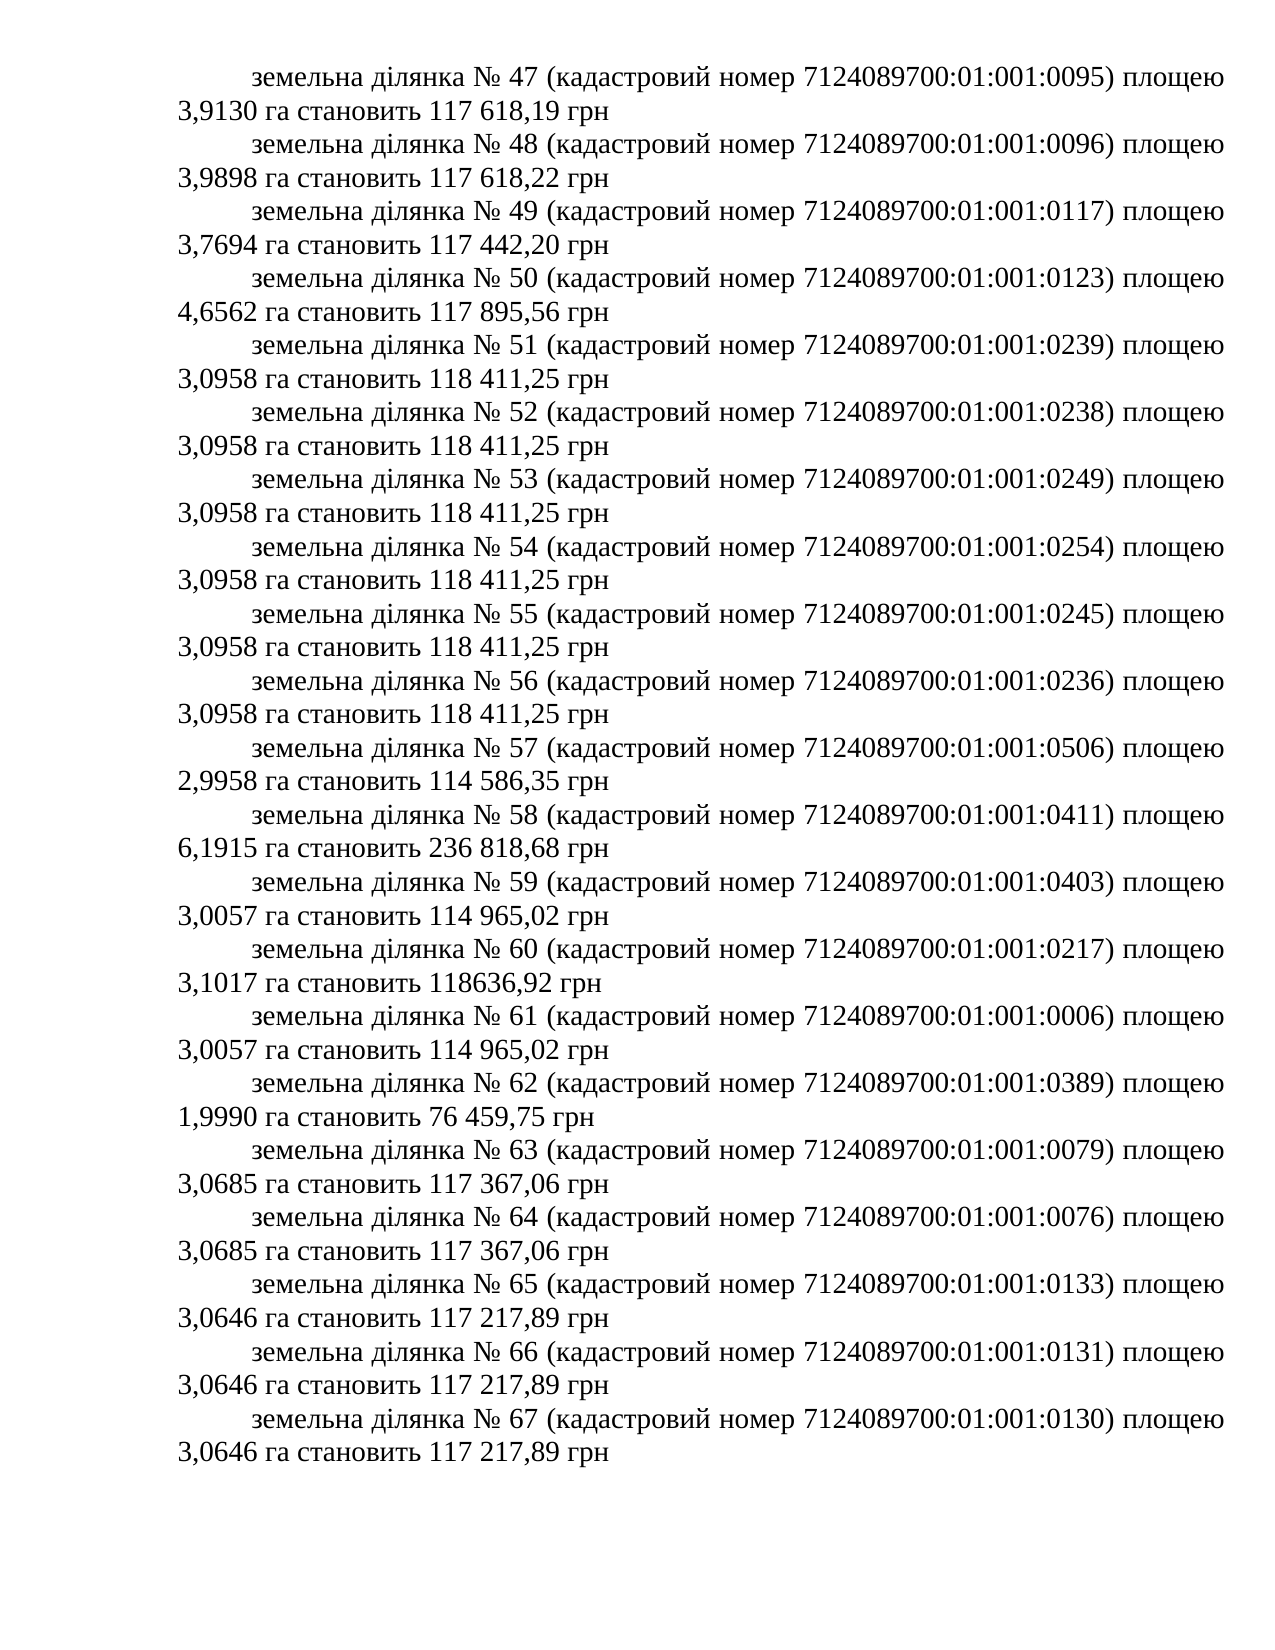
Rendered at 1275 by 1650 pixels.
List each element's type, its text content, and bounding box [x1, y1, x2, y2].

text земельна ділянка № 67 (кадастровий номер 7124089700:01:001:0130) площею 3,0646 га становить 117 217,89 грн [177, 1401, 1226, 1468]
text земельна ділянка № 62 (кадастровий номер 7124089700:01:001:0389) площею 1,9990 га становить 76 459,75 грн [177, 1065, 1226, 1132]
text земельна ділянка № 49 (кадастровий номер 7124089700:01:001:0117) площею 3,7694 га становить 117 442,20 грн [177, 193, 1226, 260]
text земельна ділянка № 65 (кадастровий номер 7124089700:01:001:0133) площею 3,0646 га становить 117 217,89 грн [177, 1267, 1226, 1334]
text земельна ділянка № 55 (кадастровий номер 7124089700:01:001:0245) площею 3,0958 га становить 118 411,25 грн [177, 596, 1226, 663]
text земельна ділянка № 60 (кадастровий номер 7124089700:01:001:0217) площею 3,1017 га становить 118636,92 грн [177, 931, 1226, 998]
text земельна ділянка № 53 (кадастровий номер 7124089700:01:001:0249) площею 3,0958 га становить 118 411,25 грн [177, 462, 1226, 529]
text земельна ділянка № 63 (кадастровий номер 7124089700:01:001:0079) площею 3,0685 га становить 117 367,06 грн [177, 1132, 1226, 1199]
text земельна ділянка № 47 (кадастровий номер 7124089700:01:001:0095) площею 3,9130 га становить 117 618,19 грн [177, 59, 1226, 126]
text земельна ділянка № 57 (кадастровий номер 7124089700:01:001:0506) площею 2,9958 га становить 114 586,35 грн [177, 730, 1226, 797]
text земельна ділянка № 50 (кадастровий номер 7124089700:01:001:0123) площею 4,6562 га становить 117 895,56 грн [177, 260, 1226, 327]
text земельна ділянка № 66 (кадастровий номер 7124089700:01:001:0131) площею 3,0646 га становить 117 217,89 грн [177, 1334, 1226, 1401]
text земельна ділянка № 56 (кадастровий номер 7124089700:01:001:0236) площею 3,0958 га становить 118 411,25 грн [177, 663, 1226, 730]
text земельна ділянка № 54 (кадастровий номер 7124089700:01:001:0254) площею 3,0958 га становить 118 411,25 грн [177, 529, 1226, 596]
text земельна ділянка № 48 (кадастровий номер 7124089700:01:001:0096) площею 3,9898 га становить 117 618,22 грн [177, 126, 1226, 193]
text земельна ділянка № 59 (кадастровий номер 7124089700:01:001:0403) площею 3,0057 га становить 114 965,02 грн [177, 864, 1226, 931]
text земельна ділянка № 58 (кадастровий номер 7124089700:01:001:0411) площею 6,1915 га становить 236 818,68 грн [177, 797, 1226, 864]
text земельна ділянка № 51 (кадастровий номер 7124089700:01:001:0239) площею 3,0958 га становить 118 411,25 грн [177, 327, 1226, 394]
text земельна ділянка № 61 (кадастровий номер 7124089700:01:001:0006) площею 3,0057 га становить 114 965,02 грн [177, 998, 1226, 1065]
text земельна ділянка № 52 (кадастровий номер 7124089700:01:001:0238) площею 3,0958 га становить 118 411,25 грн [177, 394, 1226, 462]
text земельна ділянка № 64 (кадастровий номер 7124089700:01:001:0076) площею 3,0685 га становить 117 367,06 грн [177, 1199, 1226, 1267]
